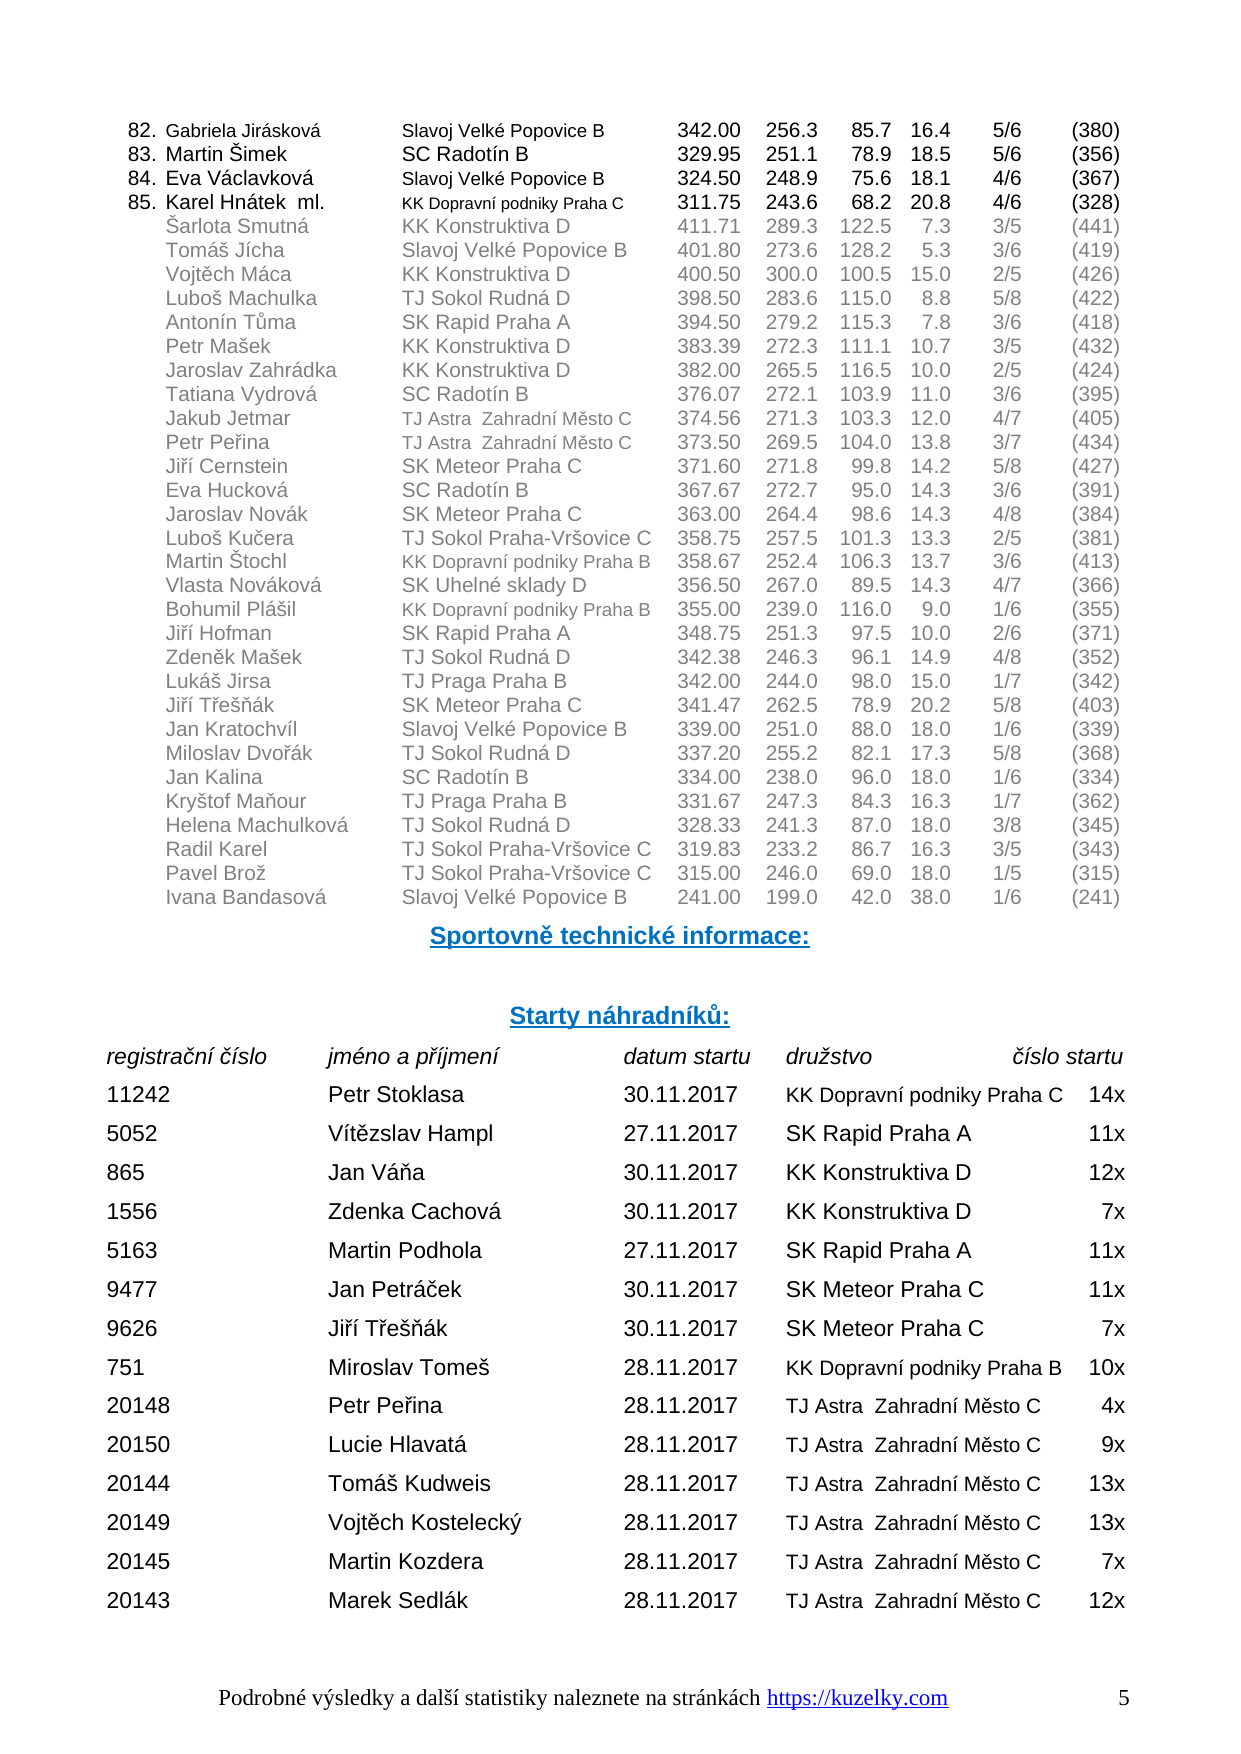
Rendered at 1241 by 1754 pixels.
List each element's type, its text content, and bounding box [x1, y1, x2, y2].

text Radil Karel TJ Sokol Praha-Vršovice C 319.83 233.2 86.7 16.3 3/5 (343) [106, 837, 1134, 861]
text Vojtěch Máca KK Konstruktiva D 400.50 300.0 100.5 15.0 2/5 (426) [106, 262, 1134, 286]
text Bohumil Plášil KK Dopravní podniky Praha B 355.00 239.0 116.0 9.0 1/6 (355) [106, 597, 1134, 621]
text Jakub Jetmar TJ Astra Zahradní Město C 374.56 271.3 103.3 12.0 4/7 (405) [106, 406, 1134, 429]
text Jan Kratochvíl Slavoj Velké Popovice B 339.00 251.0 88.0 18.0 1/6 (339) [106, 717, 1134, 741]
text Lukáš Jirsa TJ Praga Praha B 342.00 244.0 98.0 15.0 1/7 (342) [106, 669, 1134, 693]
text Tomáš Jícha Slavoj Velké Popovice B 401.80 273.6 128.2 5.3 3/6 (419) [106, 238, 1134, 262]
text Martin Štochl KK Dopravní podniky Praha B 358.67 252.4 106.3 13.7 3/6 (413) [106, 549, 1134, 573]
text Ivana Bandasová Slavoj Velké Popovice B 241.00 199.0 42.0 38.0 1/6 (241) [106, 885, 1134, 909]
text Kryštof Maňour TJ Praga Praha B 331.67 247.3 84.3 16.3 1/7 (362) [106, 789, 1134, 813]
text Vlasta Nováková SK Uhelné sklady D 356.50 267.0 89.5 14.3 4/7 (366) [106, 573, 1134, 597]
text Miloslav Dvořák TJ Sokol Rudná D 337.20 255.2 82.1 17.3 5/8 (368) [106, 741, 1134, 765]
text 1556 Zdenka Cachová 30.11.2017 KK Konstruktiva D 7x [106, 1198, 1134, 1224]
text Tatiana Vydrová SC Radotín B 376.07 272.1 103.9 11.0 3/6 (395) [106, 382, 1134, 406]
text 20148 Petr Peřina 28.11.2017 TJ Astra Zahradní Město C 4x [106, 1392, 1134, 1419]
text 20144 Tomáš Kudweis 28.11.2017 TJ Astra Zahradní Město C 13x [106, 1470, 1134, 1496]
text 865 Jan Váňa 30.11.2017 KK Konstruktiva D 12x [106, 1159, 1134, 1186]
text 5163 Martin Podhola 27.11.2017 SK Rapid Praha A 11x [106, 1237, 1134, 1263]
text Jaroslav Novák SK Meteor Praha C 363.00 264.4 98.6 14.3 4/8 (384) [106, 501, 1134, 525]
text Jiří Třešňák SK Meteor Praha C 341.47 262.5 78.9 20.2 5/8 (403) [106, 693, 1134, 717]
text 84. Eva Václavková Slavoj Velké Popovice B 324.50 248.9 75.6 18.1 4/6 (367) [106, 166, 1134, 190]
text Antonín Tůma SK Rapid Praha A 394.50 279.2 115.3 7.8 3/6 (418) [106, 310, 1134, 334]
text 20143 Marek Sedlák 28.11.2017 TJ Astra Zahradní Město C 12x [106, 1587, 1134, 1613]
text 9477 Jan Petráček 30.11.2017 SK Meteor Praha C 11x [106, 1276, 1134, 1302]
text Petr Mašek KK Konstruktiva D 383.39 272.3 111.1 10.7 3/5 (432) [106, 334, 1134, 358]
text 5052 Vítězslav Hampl 27.11.2017 SK Rapid Praha A 11x [106, 1120, 1134, 1147]
text Eva Hucková SC Radotín B 367.67 272.7 95.0 14.3 3/6 (391) [106, 477, 1134, 501]
text Luboš Kučera TJ Sokol Praha-Vršovice C 358.75 257.5 101.3 13.3 2/5 (381) [106, 525, 1134, 549]
text 83. Martin Šimek SC Radotín B 329.95 251.1 78.9 18.5 5/6 (356) [106, 142, 1134, 166]
text 20145 Martin Kozdera 28.11.2017 TJ Astra Zahradní Město C 7x [106, 1548, 1134, 1574]
text Helena Machulková TJ Sokol Rudná D 328.33 241.3 87.0 18.0 3/8 (345) [106, 813, 1134, 837]
text Jiří Hofman SK Rapid Praha A 348.75 251.3 97.5 10.0 2/6 (371) [106, 621, 1134, 645]
text 82. Gabriela Jirásková Slavoj Velké Popovice B 342.00 256.3 85.7 16.4 5/6 (380) [106, 118, 1134, 142]
text Jan Kalina SC Radotín B 334.00 238.0 96.0 18.0 1/6 (334) [106, 765, 1134, 789]
text Jaroslav Zahrádka KK Konstruktiva D 382.00 265.5 116.5 10.0 2/5 (424) [106, 358, 1134, 382]
text 751 Miroslav Tomeš 28.11.2017 KK Dopravní podniky Praha B 10x [106, 1353, 1134, 1380]
text Luboš Machulka TJ Sokol Rudná D 398.50 283.6 115.0 8.8 5/8 (422) [106, 286, 1134, 310]
text 9626 Jiří Třešňák 30.11.2017 SK Meteor Praha C 7x [106, 1314, 1134, 1341]
text Starty náhradníků: [94, 1001, 1145, 1030]
text 20149 Vojtěch Kostelecký 28.11.2017 TJ Astra Zahradní Město C 13x [106, 1509, 1134, 1535]
text 20150 Lucie Hlavatá 28.11.2017 TJ Astra Zahradní Město C 9x [106, 1431, 1134, 1457]
text registrační číslo jméno a příjmení datum startu družstvo číslo startu [106, 1043, 1134, 1069]
text Šarlota Smutná KK Konstruktiva D 411.71 289.3 122.5 7.3 3/5 (441) [106, 214, 1134, 238]
text 11242 Petr Stoklasa 30.11.2017 KK Dopravní podniky Praha C 14x [106, 1081, 1134, 1108]
text Petr Peřina TJ Astra Zahradní Město C 373.50 269.5 104.0 13.8 3/7 (434) [106, 429, 1134, 453]
text Sportovně technické informace: [94, 921, 1145, 950]
text Jiří Cernstein SK Meteor Praha C 371.60 271.8 99.8 14.2 5/8 (427) [106, 453, 1134, 477]
text Pavel Brož TJ Sokol Praha-Vršovice C 315.00 246.0 69.0 18.0 1/5 (315) [106, 861, 1134, 885]
text 85. Karel Hnátek ml. KK Dopravní podniky Praha C 311.75 243.6 68.2 20.8 4/6 (328) [106, 190, 1134, 214]
text Zdeněk Mašek TJ Sokol Rudná D 342.38 246.3 96.1 14.9 4/8 (352) [106, 645, 1134, 669]
